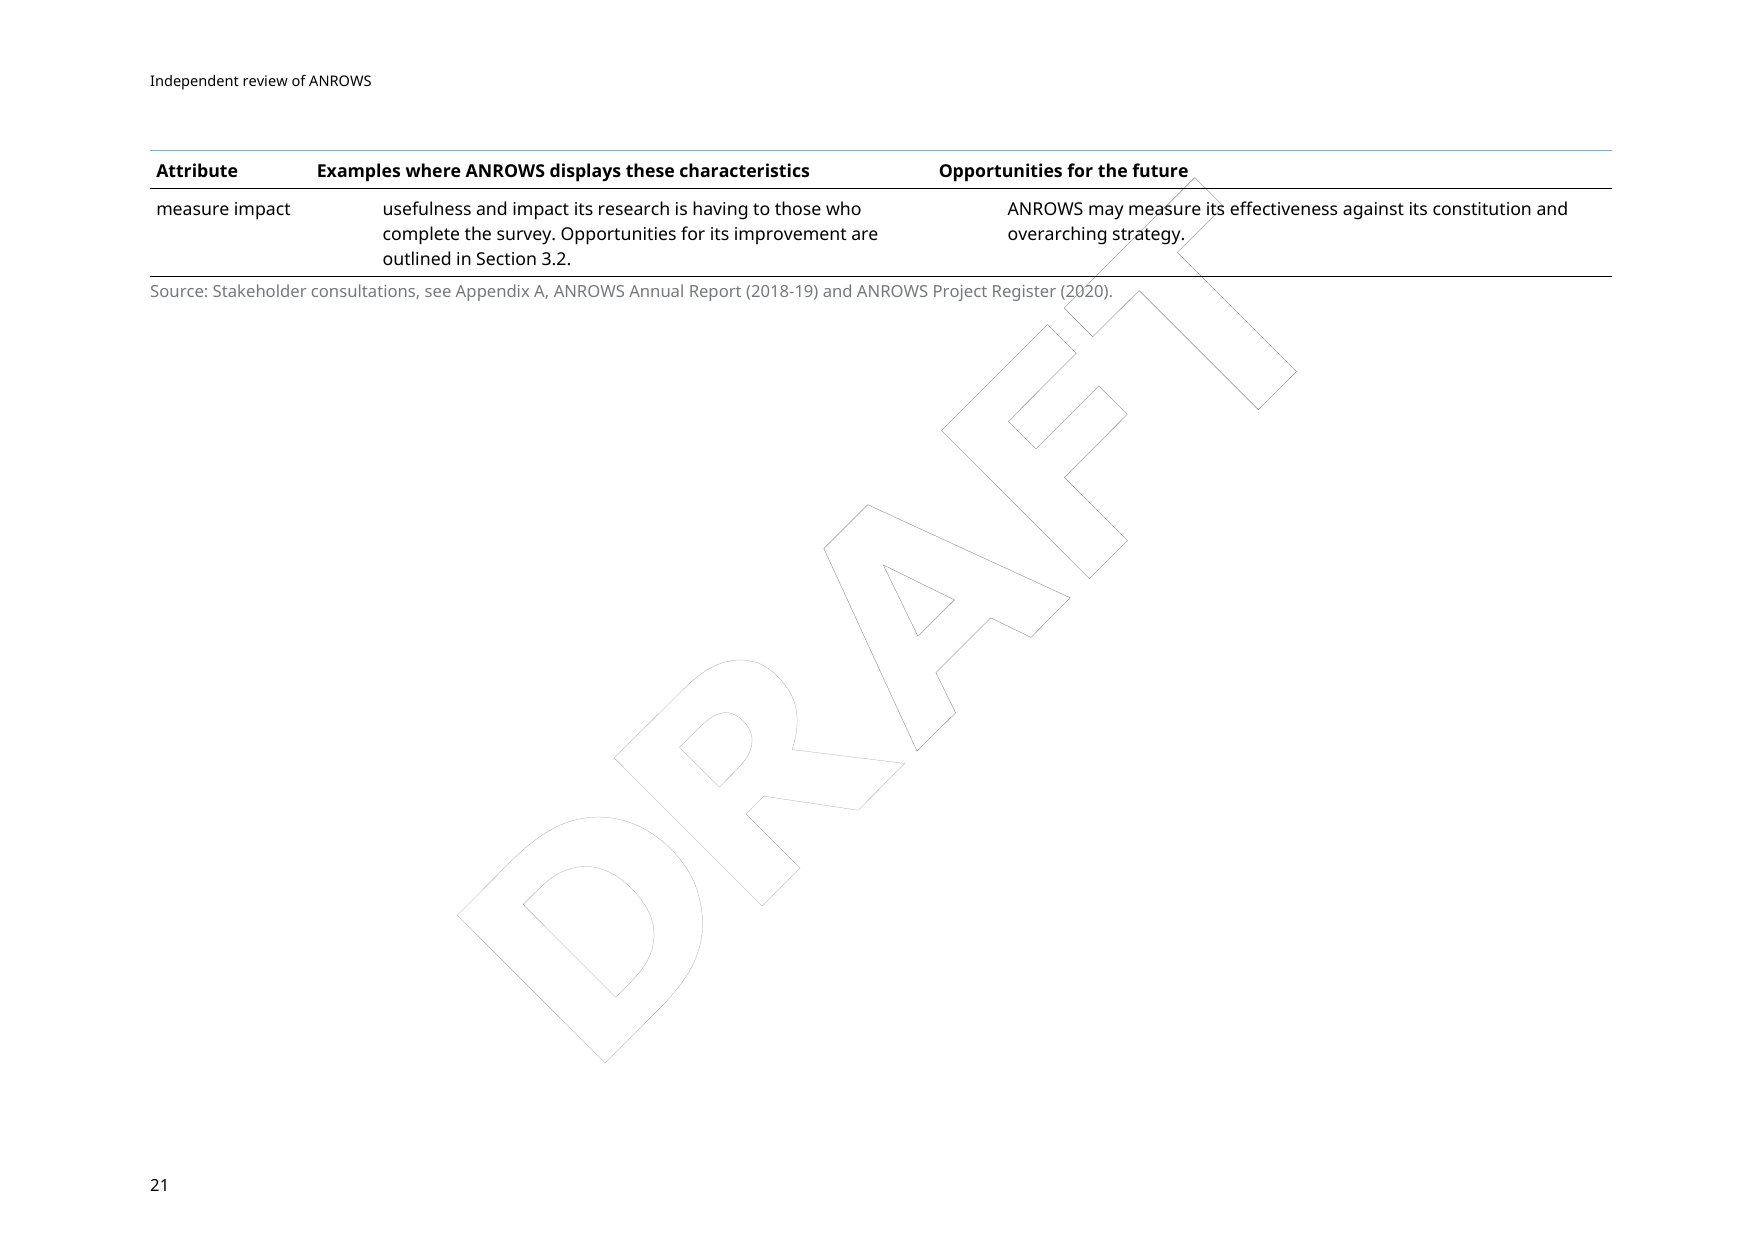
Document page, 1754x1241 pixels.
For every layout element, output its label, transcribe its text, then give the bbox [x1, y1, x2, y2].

text Source: Stakeholder consultations, see Appendix A, ANROWS Annual Report (2018-19) and ANROWS Project Register (2020). [150, 277, 1604, 302]
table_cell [933, 189, 1612, 276]
table_header Attribute [150, 151, 311, 188]
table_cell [311, 189, 932, 276]
table_cell Mechanism to measure impact [150, 189, 311, 276]
table_header Opportunities for the future [933, 151, 1612, 188]
table_header Examples where ANROWS displays these characteristics [311, 151, 932, 188]
